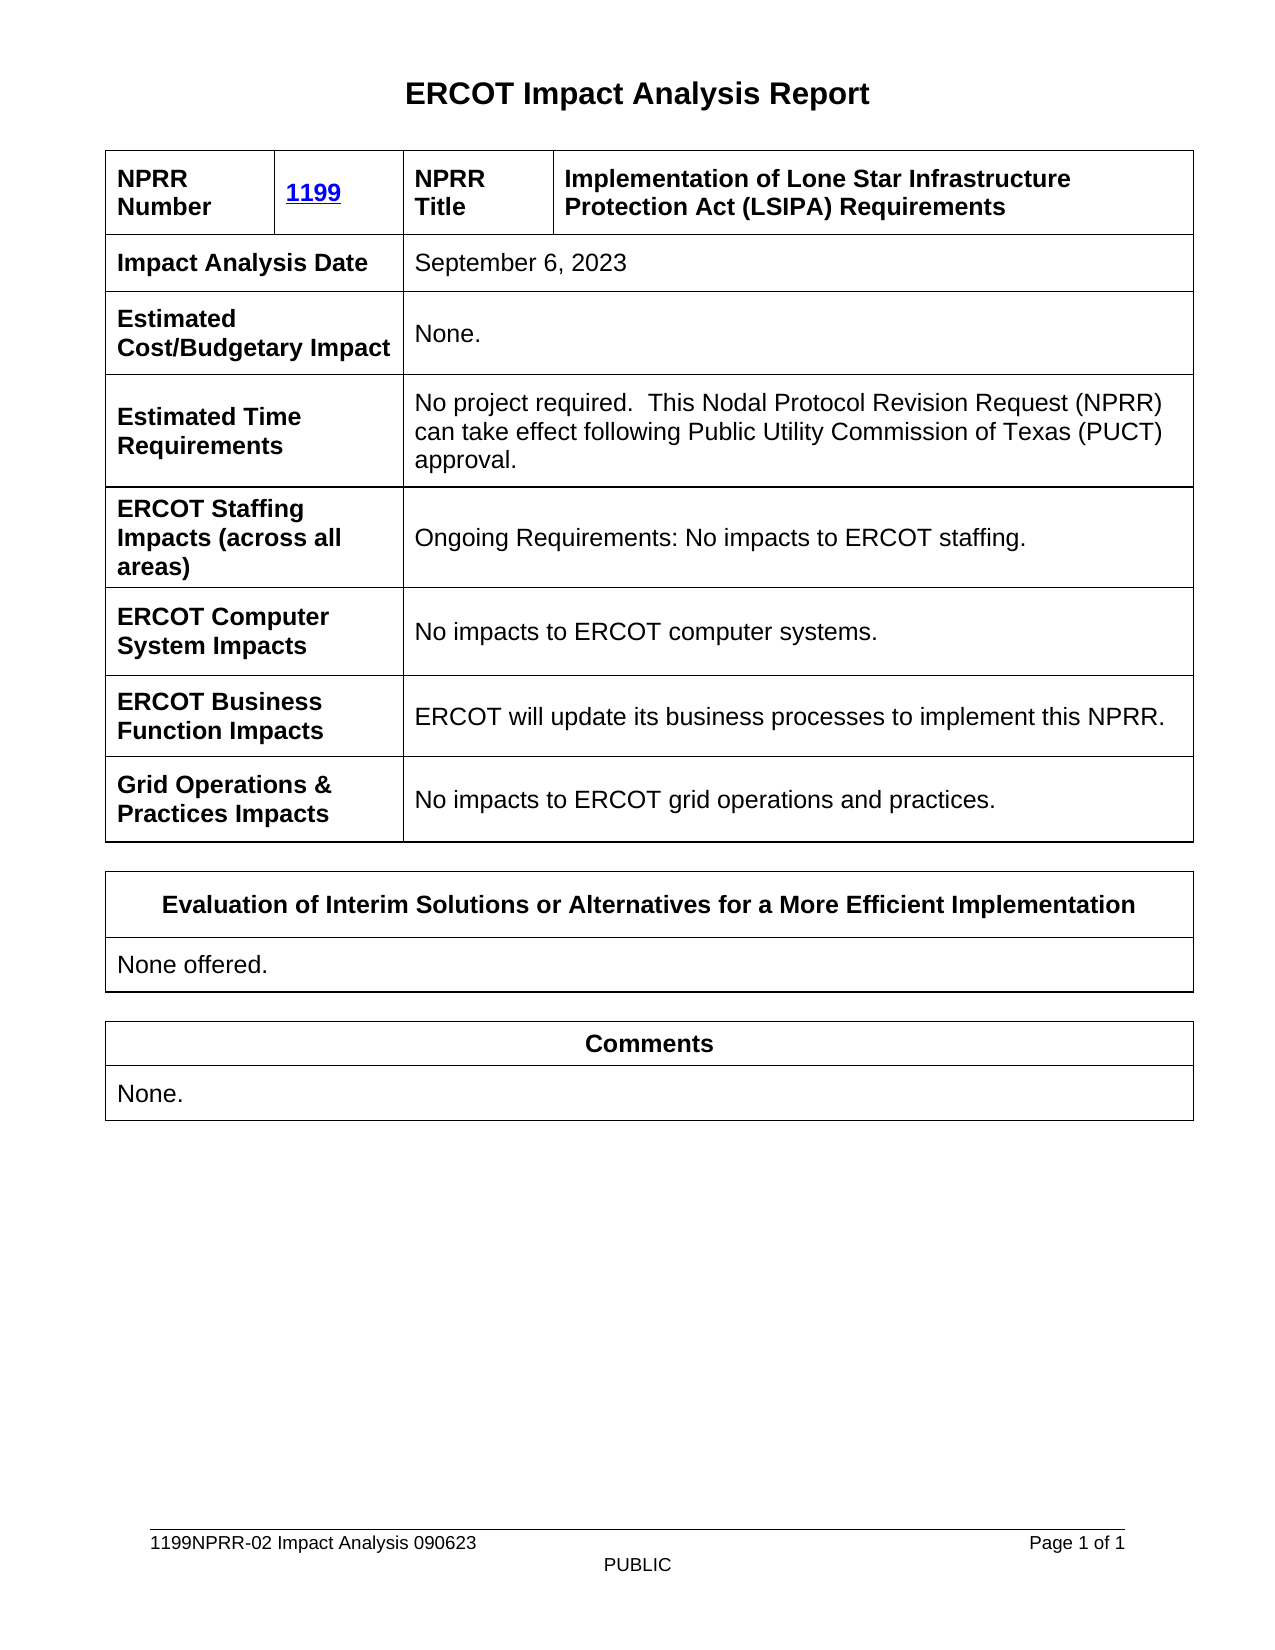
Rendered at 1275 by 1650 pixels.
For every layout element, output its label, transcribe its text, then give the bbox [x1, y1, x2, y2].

table_cell Ongoing Requirements: No impacts to ERCOT staffing. [404, 488, 1193, 587]
table_header NPRR Number [106, 151, 274, 233]
table_cell September 6, 2023 [404, 235, 1193, 291]
table_cell ERCOT Business Function Impacts [106, 676, 403, 756]
table_cell No project required. This Nodal Protocol Revision Request (NPRR) can take effect following Public Utility Commission of Texas (PUCT) approval. [404, 375, 1193, 486]
table_cell None. [106, 1066, 1193, 1120]
table_cell Grid Operations & Practices Impacts [106, 757, 403, 841]
table_cell ERCOT will update its business processes to implement this NPRR. [404, 676, 1193, 756]
table_header Evaluation of Interim Solutions or Alternatives for a More Efficient Implementation [106, 872, 1193, 937]
table_cell Impact Analysis Date [106, 235, 403, 291]
table_cell ERCOT Computer System Impacts [106, 588, 403, 675]
table_header NPRR Title [404, 151, 553, 233]
table_cell ERCOT Staffing Impacts (across all areas) [106, 488, 403, 587]
table_cell No impacts to ERCOT grid operations and practices. [404, 757, 1193, 841]
table_header Implementation of Lone Star Infrastructure Protection Act (LSIPA) Requirements [554, 151, 1193, 233]
table_cell No impacts to ERCOT computer systems. [404, 588, 1193, 675]
table_cell Estimated Cost/Budgetary Impact [106, 292, 403, 374]
table_cell None offered. [106, 938, 1193, 991]
table_cell Estimated Time Requirements [106, 375, 403, 486]
table_cell None. [404, 292, 1193, 374]
table_header 1199 [275, 151, 403, 233]
table_header Comments [106, 1022, 1193, 1065]
